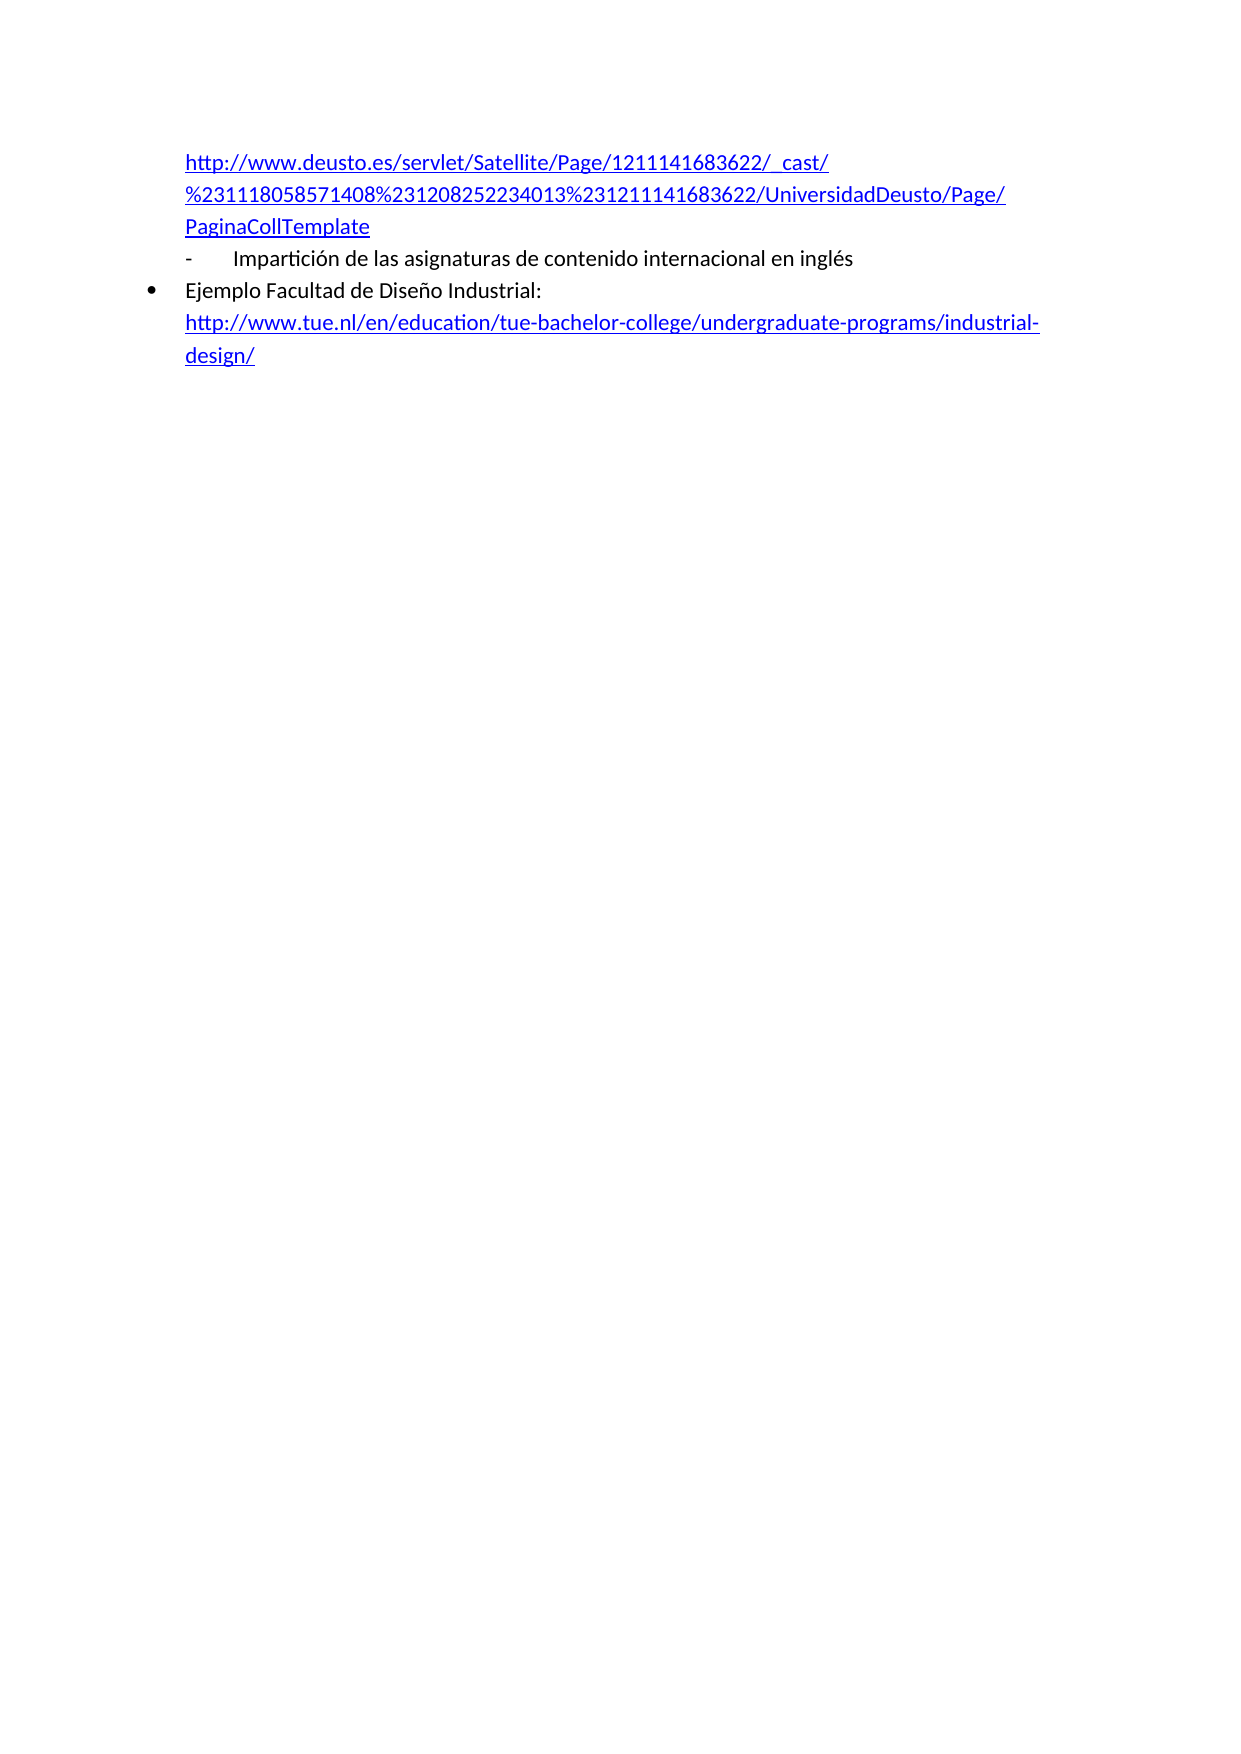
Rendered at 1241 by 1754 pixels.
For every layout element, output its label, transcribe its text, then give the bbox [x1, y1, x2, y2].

list Ejemplo Facultad de Diseño Industrial: [148, 276, 1093, 304]
list Impartición de las asignaturas de contenido internacional en inglés [185, 244, 1093, 272]
list http://www.deusto.es/servlet/Satellite/Page/1211141683622/_cast/%231118058571408%231208252234013%231211141683622/UniversidadDeusto/Page/PaginaCollTemplate [185, 148, 1093, 240]
list http://www.tue.nl/en/education/tue-bachelor-college/undergraduate-programs/industrial-design/ [185, 308, 1093, 369]
